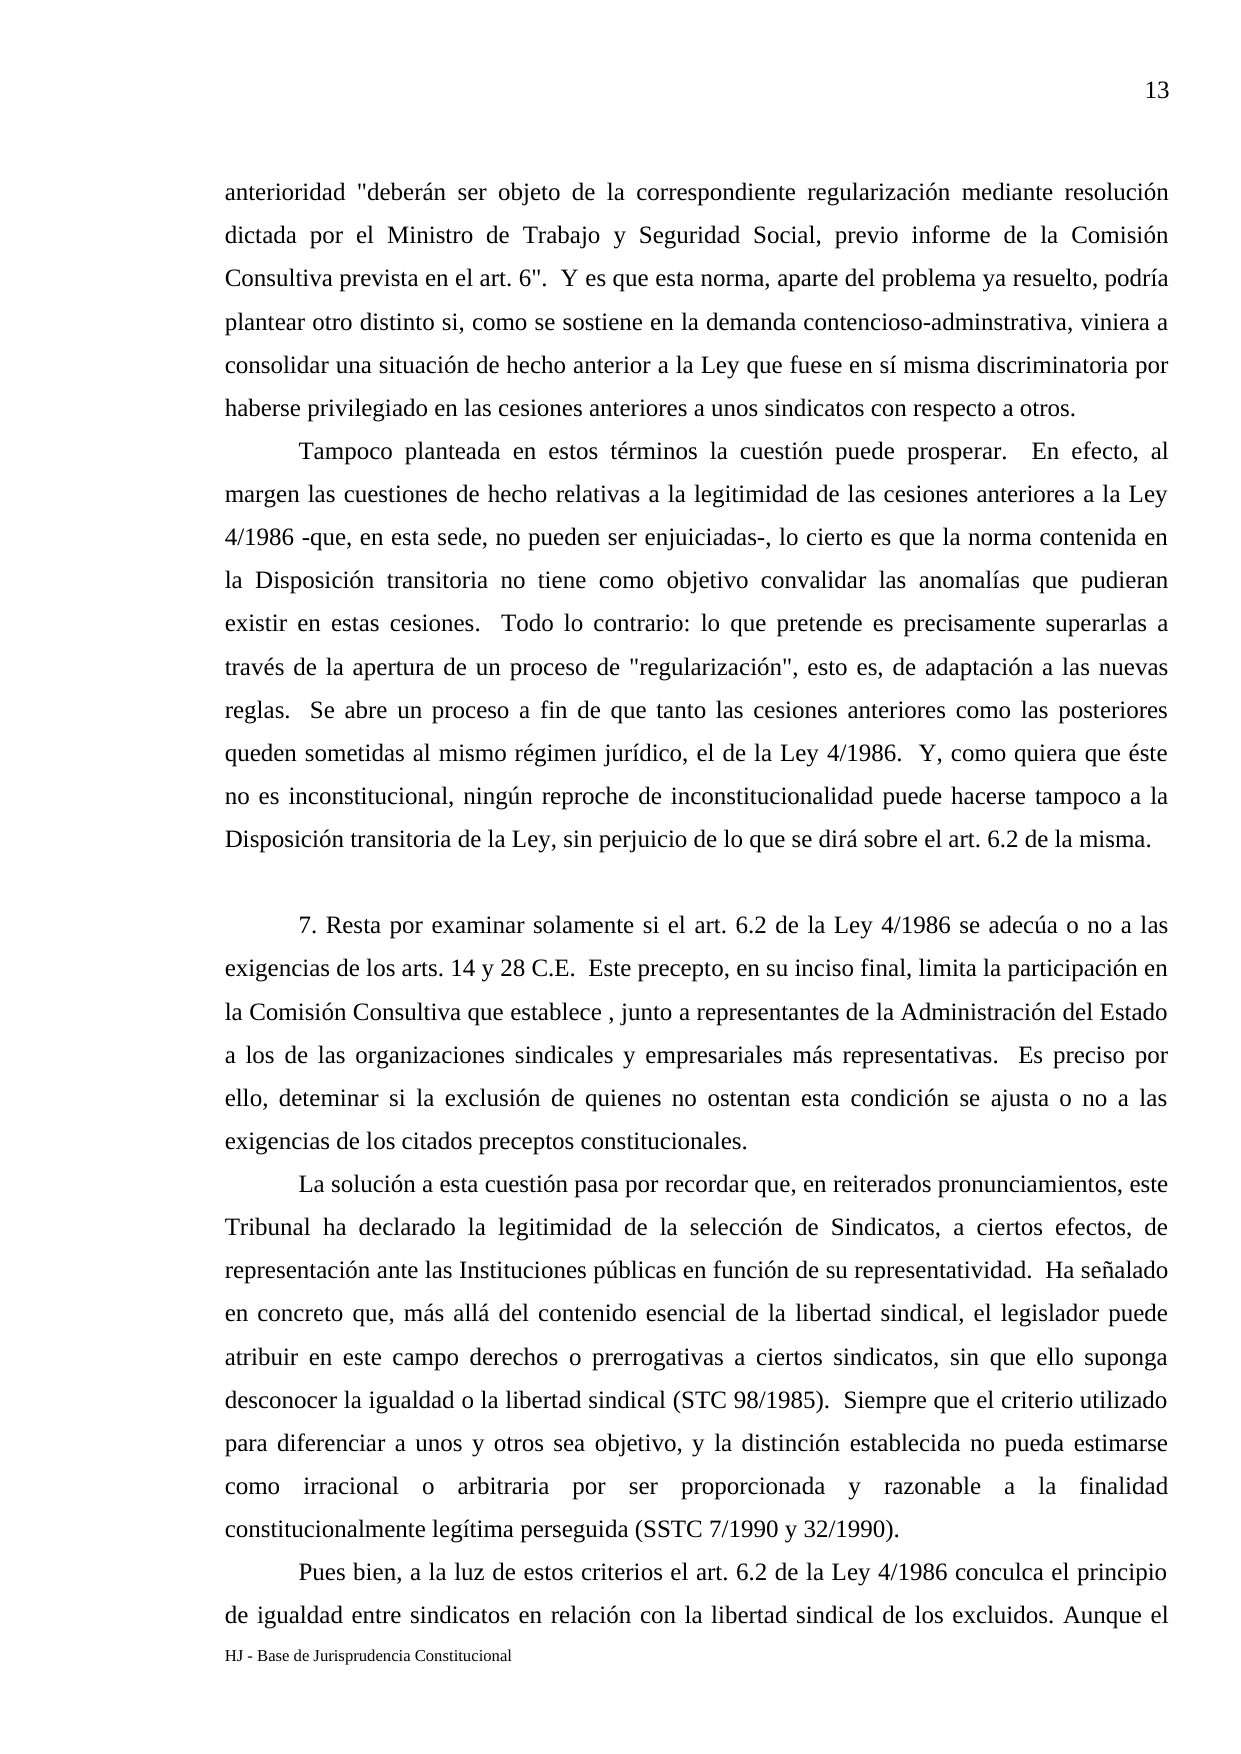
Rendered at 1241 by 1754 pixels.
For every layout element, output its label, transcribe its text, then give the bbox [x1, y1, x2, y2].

text 7. Resta por examinar solamente si el art. 6.2 de la Ley 4/1986 se adecúa o no a las exigencias de los arts. 14 y 28 C.E. Este precepto, en su inciso final, limita la participación en la Comisión Consultiva que establece , junto a representantes de la Administración del Estado a los de las organizaciones sindicales y empresariales más representativas. Es preciso por ello, deteminar si la exclusión de quienes no ostentan esta condición se ajusta o no a las exigencias de los citados preceptos constitucionales. [224, 910, 1169, 1155]
text La solución a esta cuestión pasa por recordar que, en reiterados pronunciamientos, este Tribunal ha declarado la legitimidad de la selección de Sindicatos, a ciertos efectos, de representación ante las Instituciones públicas en función de su representatividad. Ha señalado en concreto que, más allá del contenido esencial de la libertad sindical, el legislador puede atribuir en este campo derechos o prerrogativas a ciertos sindicatos, sin que ello suponga desconocer la igualdad o la libertad sindical (STC 98/1985). Siempre que el criterio utilizado para diferenciar a unos y otros sea objetivo, y la distinción establecida no pueda estimarse como irracional o arbitraria por ser proporcionada y razonable a la finalidad constitucionalmente legítima perseguida (SSTC 7/1990 y 32/1990). [224, 1169, 1169, 1543]
text Tampoco planteada en estos términos la cuestión puede prosperar. En efecto, al margen las cuestiones de hecho relativas a la legitimidad de las cesiones anteriores a la Ley 4/1986 -que, en esta sede, no pueden ser enjuiciadas-, lo cierto es que la norma contenida en la Disposición transitoria no tiene como objetivo convalidar las anomalías que pudieran existir en estas cesiones. Todo lo contrario: lo que pretende es precisamente superarlas a través de la apertura de un proceso de "regularización", esto es, de adaptación a las nuevas reglas. Se abre un proceso a fin de que tanto las cesiones anteriores como las posteriores queden sometidas al mismo régimen jurídico, el de la Ley 4/1986. Y, como quiera que éste no es inconstitucional, ningún reproche de inconstitucionalidad puede hacerse tampoco a la Disposición transitoria de la Ley, sin perjuicio de lo que se dirá sobre el art. 6.2 de la misma. [224, 436, 1169, 853]
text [224, 177, 1169, 422]
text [224, 1557, 1169, 1629]
